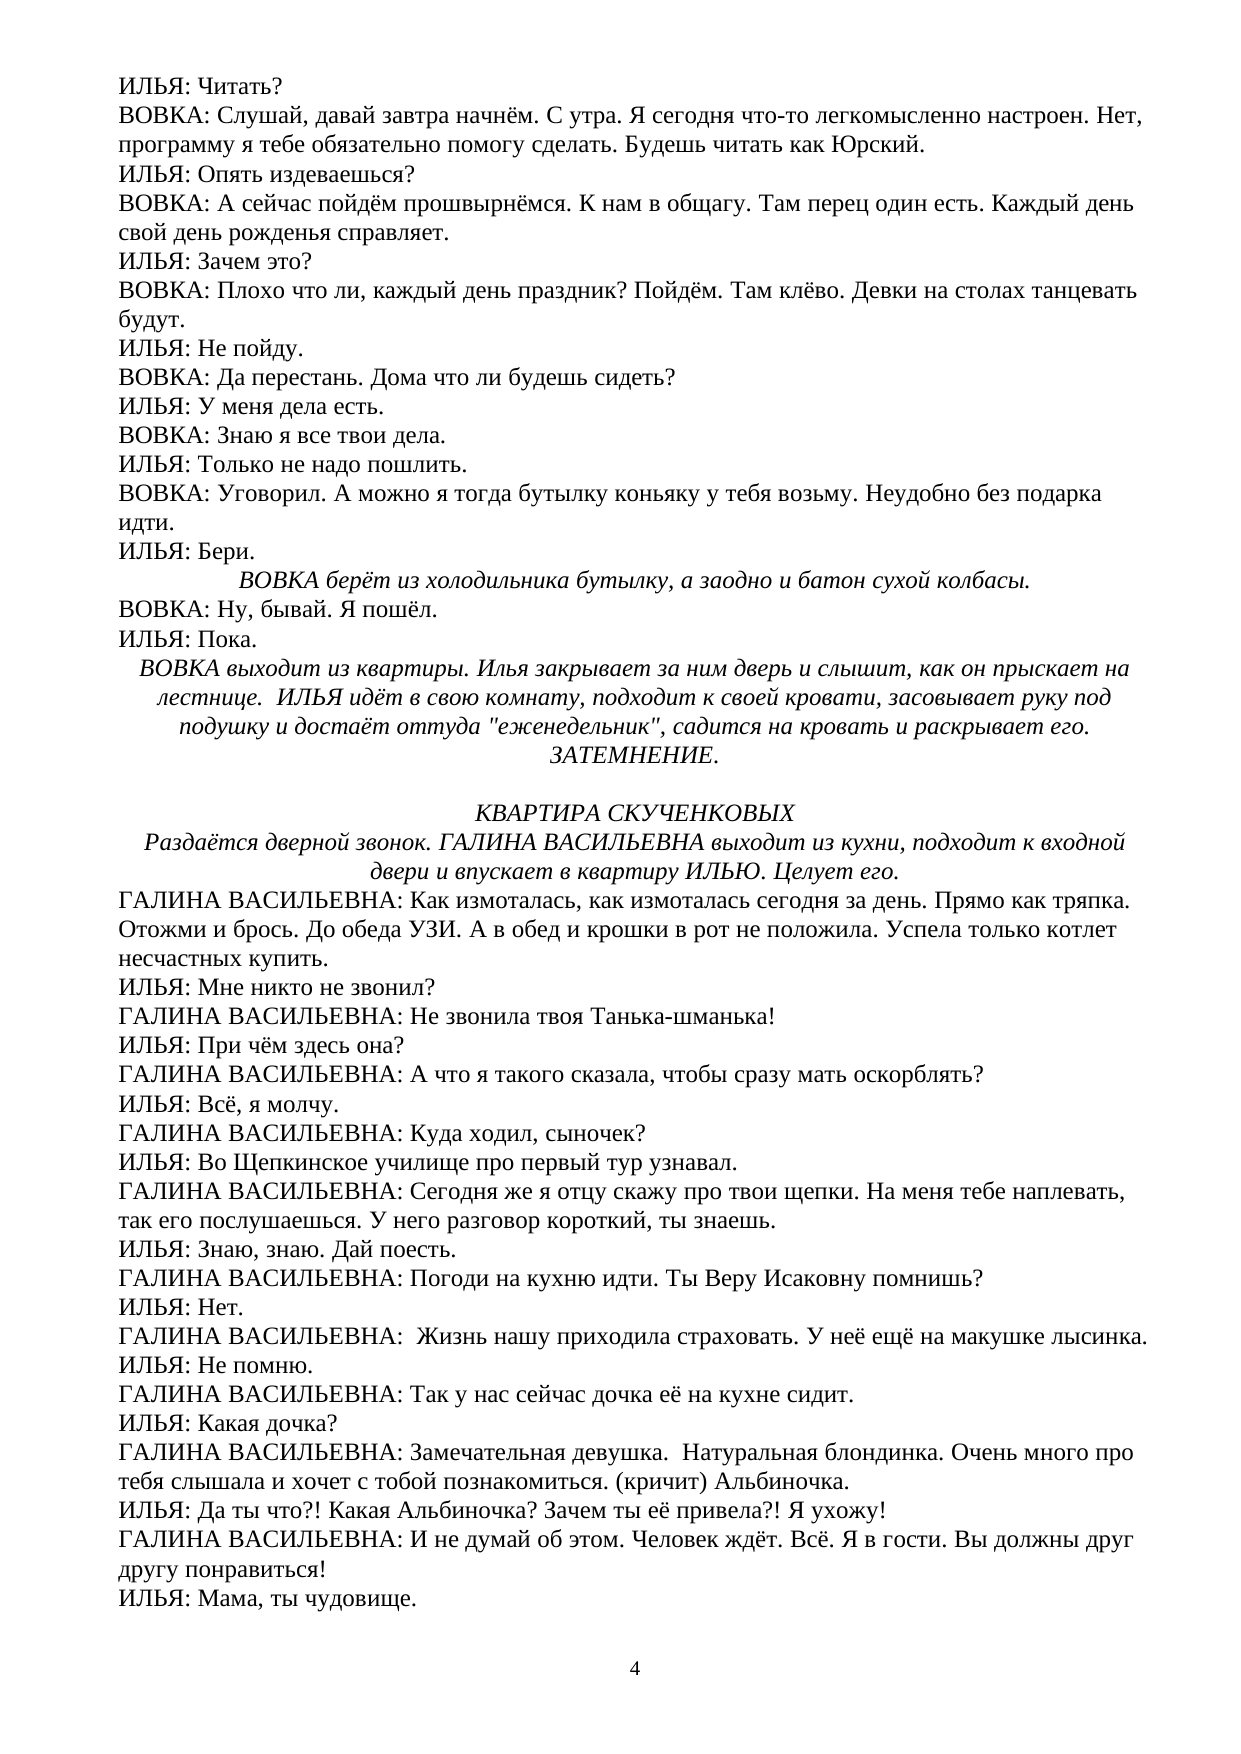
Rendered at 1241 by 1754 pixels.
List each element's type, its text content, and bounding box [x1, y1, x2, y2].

text ИЛЬЯ: Мама, ты чудовище. [118, 1582, 1152, 1612]
text КВАРТИРА СКУЧЕНКОВЫХ [118, 798, 1152, 827]
text ИЛЬЯ: Читать? [118, 71, 1152, 100]
text ВОВКА: Знаю я все твои дела. [118, 420, 1152, 449]
text ГАЛИНА ВАСИЛЬЕВНА: Не звонила твоя Танька-шманька! [118, 1001, 1152, 1030]
text ИЛЬЯ: Во Щепкинское училище про первый тур узнавал. [118, 1147, 1152, 1176]
text ИЛЬЯ: Да ты что?! Какая Альбиночка? Зачем ты её привела?! Я ухожу! [118, 1495, 1152, 1524]
text ГАЛИНА ВАСИЛЬЕВНА: И не думай об этом. Человек ждёт. Всё. Я в гости. Вы должны друг другу понравиться! [118, 1524, 1152, 1582]
text ВОВКА: А сейчас пойдём прошвырнёмся. К нам в общагу. Там перец один есть. Каждый день свой день рожденья справляет. [118, 187, 1152, 246]
text ИЛЬЯ: Знаю, знаю. Дай поесть. [118, 1234, 1152, 1263]
text ГАЛИНА ВАСИЛЬЕВНА: Сегодня же я отцу скажу про твои щепки. На меня тебе наплевать, так его послушаешься. У него разговор короткий, ты знаешь. [118, 1176, 1152, 1234]
text ГАЛИНА ВАСИЛЬЕВНА: Так у нас сейчас дочка её на кухне сидит. [118, 1379, 1152, 1408]
text ВОВКА берёт из холодильника бутылку, а заодно и батон сухой колбасы. [118, 565, 1152, 594]
text ИЛЬЯ: Нет. [118, 1292, 1152, 1321]
text Раздаётся дверной звонок. ГАЛИНА ВАСИЛЬЕВНА выходит из кухни, подходит к входной двери и впускает в квартиру ИЛЬЮ. Целует его. [118, 827, 1152, 885]
text ИЛЬЯ: Бери. [118, 536, 1152, 565]
text ВОВКА: Да перестань. Дома что ли будешь сидеть? [118, 362, 1152, 391]
text ЗАТЕМНЕНИЕ. [118, 740, 1152, 769]
text ИЛЬЯ: Не пойду. [118, 333, 1152, 362]
text ИЛЬЯ: При чём здесь она? [118, 1030, 1152, 1059]
text ВОВКА: Ну, бывай. Я пошёл. [118, 594, 1152, 623]
text ИЛЬЯ: Только не надо пошлить. [118, 449, 1152, 478]
text ГАЛИНА ВАСИЛЬЕВНА: А что я такого сказала, чтобы сразу мать оскорблять? [118, 1059, 1152, 1088]
text ГАЛИНА ВАСИЛЬЕВНА: Замечательная девушка. Натуральная блондинка. Очень много про тебя слышала и хочет с тобой познакомиться. (кричит) Альбиночка. [118, 1437, 1152, 1495]
text ГАЛИНА ВАСИЛЬЕВНА: Погоди на кухню идти. Ты Веру Исаковну помнишь? [118, 1263, 1152, 1292]
text ИЛЬЯ: Опять издеваешься? [118, 158, 1152, 187]
text ГАЛИНА ВАСИЛЬЕВНА: Жизнь нашу приходила страховать. У неё ещё на макушке лысинка. [118, 1321, 1152, 1350]
text ИЛЬЯ: Какая дочка? [118, 1408, 1152, 1437]
text ВОВКА: Уговорил. А можно я тогда бутылку коньяку у тебя возьму. Неудобно без подарка идти. [118, 478, 1152, 536]
text ИЛЬЯ: Зачем это? [118, 246, 1152, 275]
text ВОВКА выходит из квартиры. Илья закрывает за ним дверь и слышит, как он прыскает на лестнице. ИЛЬЯ идёт в свою комнату, подходит к своей кровати, засовывает руку под подушку и достаёт оттуда "еженедельник", садится на кровать и раскрывает его. [118, 652, 1152, 740]
text ВОВКА: Плохо что ли, каждый день праздник? Пойдём. Там клёво. Девки на столах танцевать будут. [118, 275, 1152, 333]
text ИЛЬЯ: Всё, я молчу. [118, 1088, 1152, 1117]
text ВОВКА: Слушай, давай завтра начнём. С утра. Я сегодня что-то легкомысленно настроен. Нет, программу я тебе обязательно помогу сделать. Будешь читать как Юрский. [118, 100, 1152, 158]
text ИЛЬЯ: Пока. [118, 623, 1152, 652]
text ГАЛИНА ВАСИЛЬЕВНА: Куда ходил, сыночек? [118, 1117, 1152, 1147]
text ИЛЬЯ: Мне никто не звонил? [118, 972, 1152, 1001]
text ИЛЬЯ: У меня дела есть. [118, 391, 1152, 420]
text ГАЛИНА ВАСИЛЬЕВНА: Как измоталась, как измоталась сегодня за день. Прямо как тряпка. Отожми и брось. До обеда УЗИ. А в обед и крошки в рот не положила. Успела только котлет несчастных купить. [118, 885, 1152, 972]
text ИЛЬЯ: Не помню. [118, 1350, 1152, 1379]
